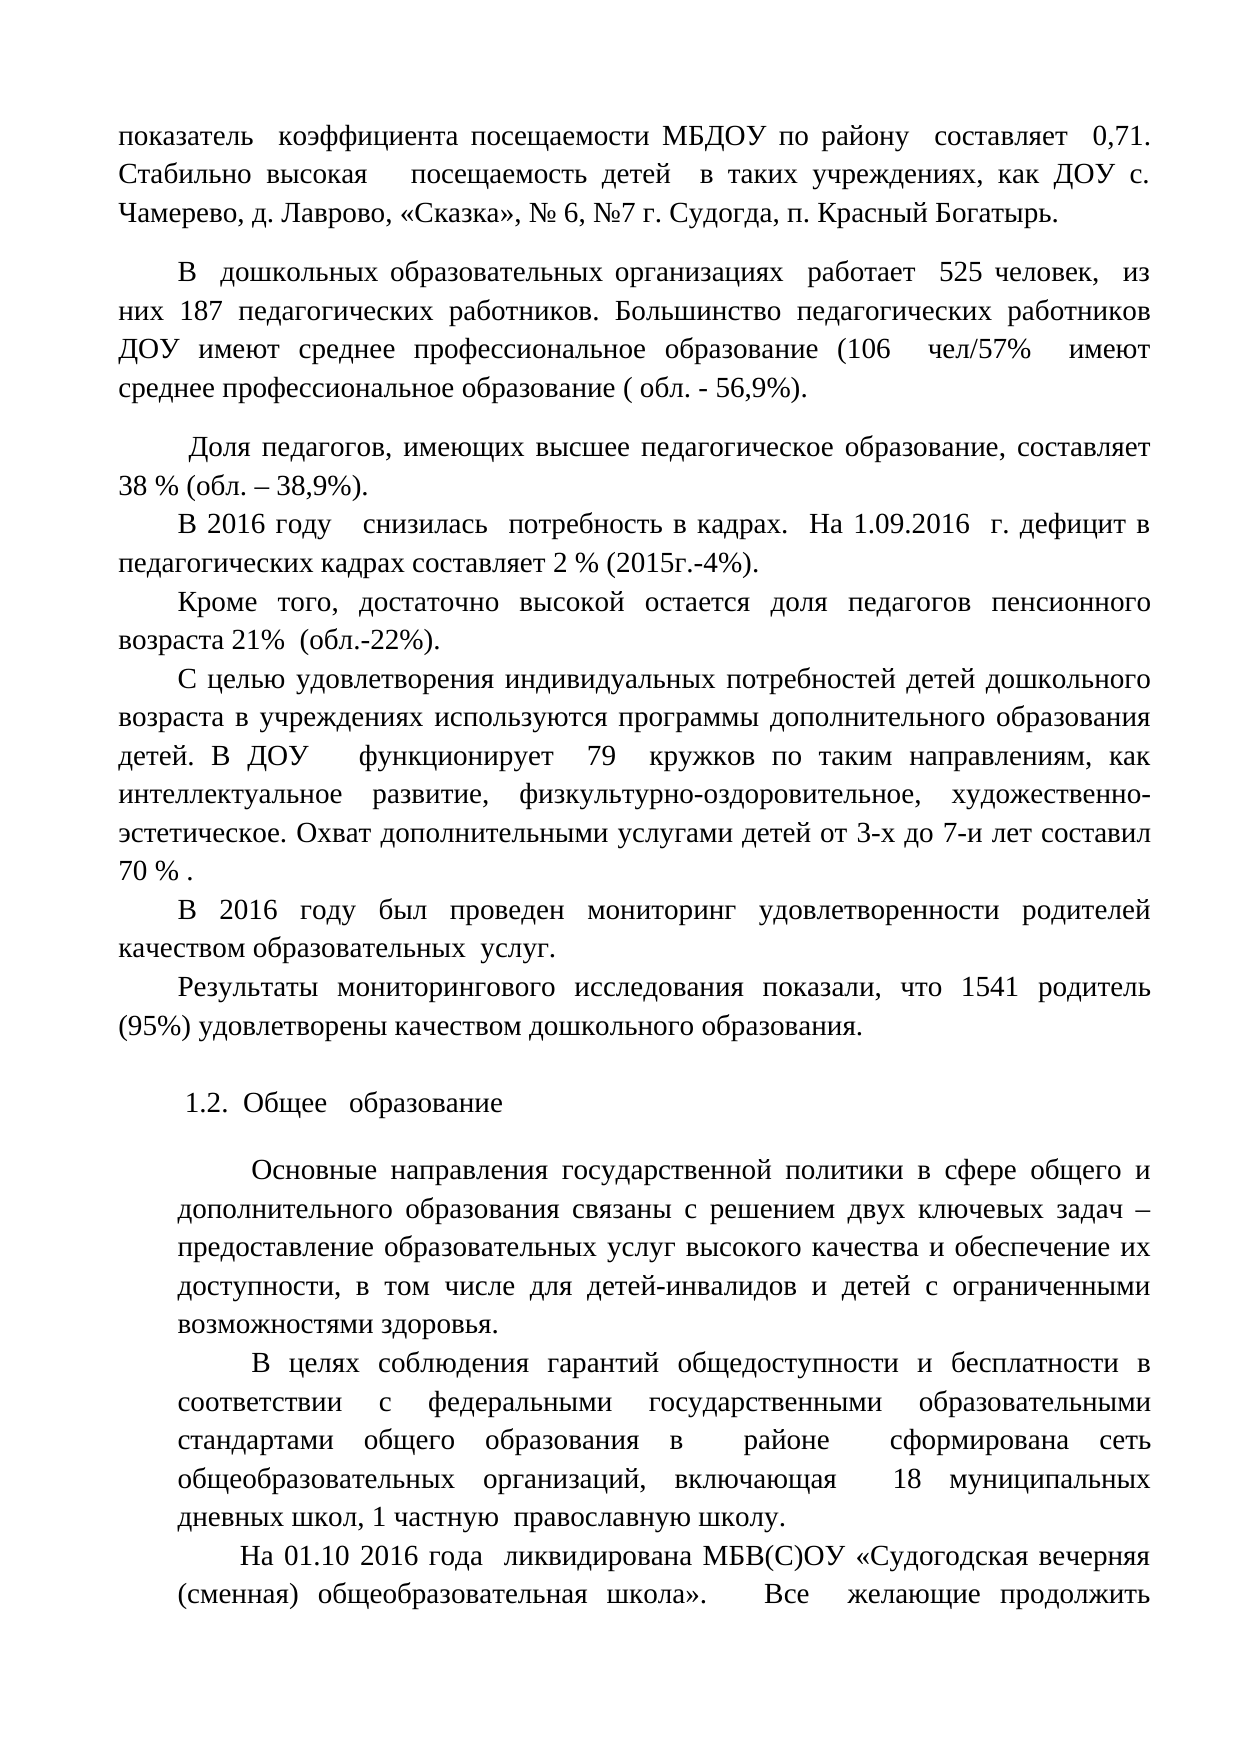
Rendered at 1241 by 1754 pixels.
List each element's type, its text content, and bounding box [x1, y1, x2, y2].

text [177, 1538, 1152, 1610]
text В 2016 году был проведен мониторинг удовлетворенности родителей качеством образовательных услуг. [118, 892, 1152, 964]
text В 2016 году снизилась потребность в кадрах. На 1.09.2016 г. дефицит в педагогических кадрах составляет 2 % (2015г.-4%). [118, 507, 1152, 579]
text В целях соблюдения гарантий общедоступности и бесплатности в соответствии с федеральными государственными образовательными стандартами общего образования в районе сформирована сеть общеобразовательных организаций, включающая 18 муниципальных дневных школ, 1 частную православную школу. [177, 1345, 1152, 1533]
text В дошкольных образовательных организациях работает 525 человек, из них 187 педагогических работников. Большинство педагогических работников ДОУ имеют среднее профессиональное образование (106 чел/57% имеют среднее профессиональное образование ( обл. - 56,9%). [118, 254, 1152, 404]
text Основные направления государственной политики в сфере общего и дополнительного образования связаны с решением двух ключевых задач – предоставление образовательных услуг высокого качества и обеспечение их доступности, в том числе для детей-инвалидов и детей с ограниченными возможностями здоровья. [177, 1152, 1152, 1340]
text С целью удовлетворения индивидуальных потребностей детей дошкольного возраста в учреждениях используются программы дополнительного образования детей. В ДОУ функционирует 79 кружков по таким направлениям, как интеллектуальное развитие, физкультурно-оздоровительное, художественно-эстетическое. Охват дополнительными услугами детей от 3-х до 7-и лет составил 70 % . [118, 661, 1152, 887]
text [118, 118, 1152, 229]
text Кроме того, достаточно высокой остается доля педагогов пенсионного возраста 21% (обл.-22%). [118, 584, 1152, 656]
text Результаты мониторингового исследования показали, что 1541 родитель (95%) удовлетворены качеством дошкольного образования. [118, 969, 1152, 1041]
text Доля педагогов, имеющих высшее педагогическое образование, составляет 38 % (обл. – 38,9%). [118, 429, 1152, 502]
text 1.2. Общее образование [177, 1085, 1152, 1118]
